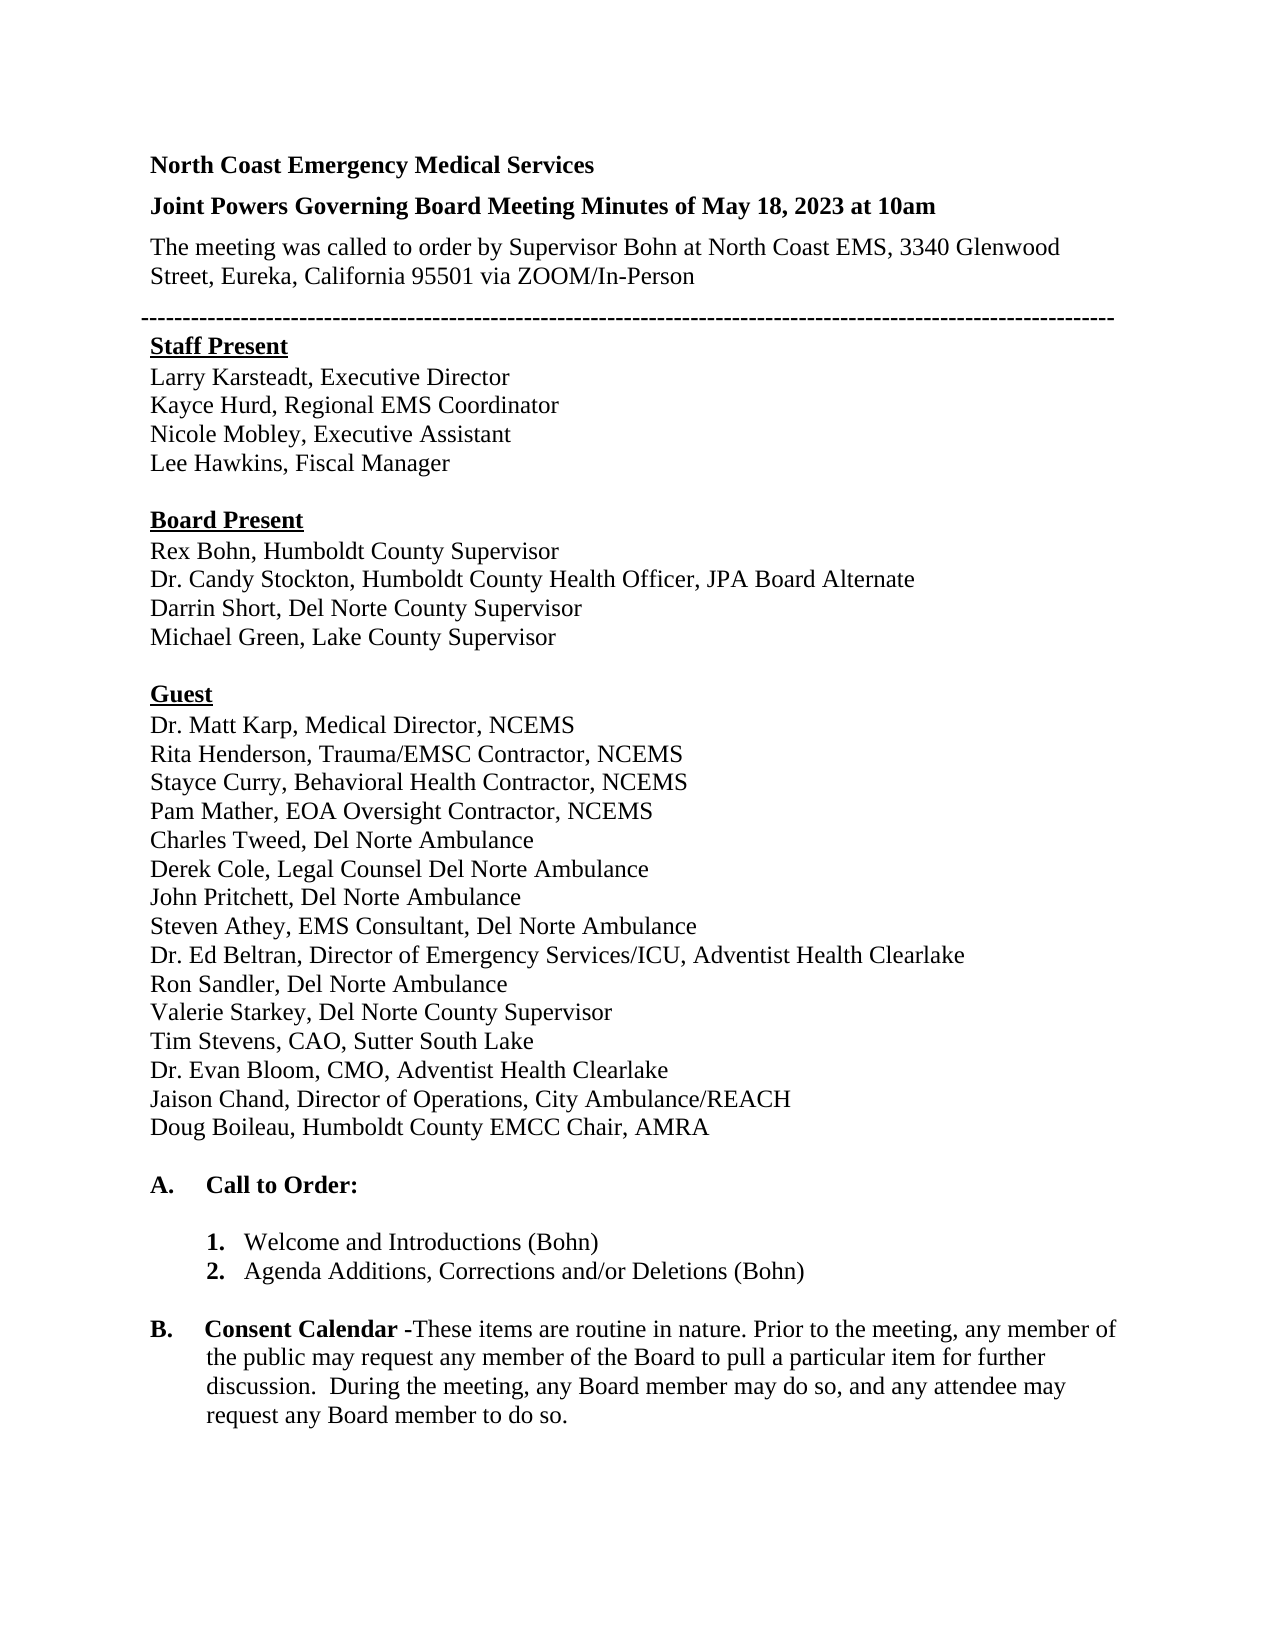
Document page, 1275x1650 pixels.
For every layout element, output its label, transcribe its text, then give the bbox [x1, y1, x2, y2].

text Lee Hawkins, Fiscal Manager [150, 448, 1125, 477]
text 2. Agenda Additions, Corrections and/or Deletions (Bohn) [206, 1256, 1125, 1285]
text Ron Sandler, Del Norte Ambulance [150, 969, 1125, 997]
text Rex Bohn, Humboldt County Supervisor [150, 536, 1125, 564]
text A. Call to Order: [150, 1170, 1125, 1199]
text John Pritchett, Del Norte Ambulance [150, 882, 1125, 911]
text Joint Powers Governing Board Meeting Minutes of May 18, 2023 at 10am [150, 191, 1125, 220]
text Doug Boileau, Humboldt County EMCC Chair, AMRA [150, 1112, 1125, 1141]
text Dr. Ed Beltran, Director of Emergency Services/ICU, Adventist Health Clearlake [150, 940, 1125, 969]
list Welcome and Introductions (Bohn) [206, 1227, 1125, 1256]
text Tim Stevens, CAO, Sutter South Lake [150, 1026, 1125, 1055]
text Stayce Curry, Behavioral Health Contractor, NCEMS [150, 767, 1125, 796]
text Steven Athey, EMS Consultant, Del Norte Ambulance [150, 911, 1125, 940]
text Kayce Hurd, Regional EMS Coordinator [150, 390, 1125, 419]
text Darrin Short, Del Norte County Supervisor [150, 593, 1125, 622]
text The meeting was called to order by Supervisor Bohn at North Coast EMS, 3340 Glenwood Street, Eureka, California 95501 via ZOOM/In-Person [150, 232, 1125, 290]
text Pam Mather, EOA Oversight Contractor, NCEMS [150, 796, 1125, 825]
text Charles Tweed, Del Norte Ambulance [150, 825, 1125, 854]
text Dr. Matt Karp, Medical Director, NCEMS [150, 710, 1125, 739]
text Dr. Evan Bloom, CMO, Adventist Health Clearlake [150, 1055, 1125, 1084]
text North Coast Emergency Medical Services [150, 150, 1125, 179]
text Derek Cole, Legal Counsel Del Norte Ambulance [150, 854, 1125, 882]
text Jaison Chand, Director of Operations, City Ambulance/REACH [150, 1084, 1125, 1112]
text B. Consent Calendar -These items are routine in nature. Prior to the meeting, any member of the public may request any member of the Board to pull a particular item for further discussion. During the meeting, any Board member may do so, and any attendee may request any Board member to do so. [150, 1314, 1125, 1429]
text Staff Present [150, 331, 1125, 360]
text Nicole Mobley, Executive Assistant [150, 419, 1125, 448]
text Valerie Starkey, Del Norte County Supervisor [150, 997, 1125, 1026]
text --------------------------------------------------------------------------------------------------------------------- [141, 302, 1125, 331]
text Dr. Candy Stockton, Humboldt County Health Officer, JPA Board Alternate [150, 564, 1125, 593]
text Guest [150, 679, 1125, 708]
text Michael Green, Lake County Supervisor [150, 622, 1125, 651]
text Larry Karsteadt, Executive Director [150, 362, 1125, 390]
text Board Present [150, 505, 1125, 534]
text Rita Henderson, Trauma/EMSC Contractor, NCEMS [150, 739, 1125, 767]
